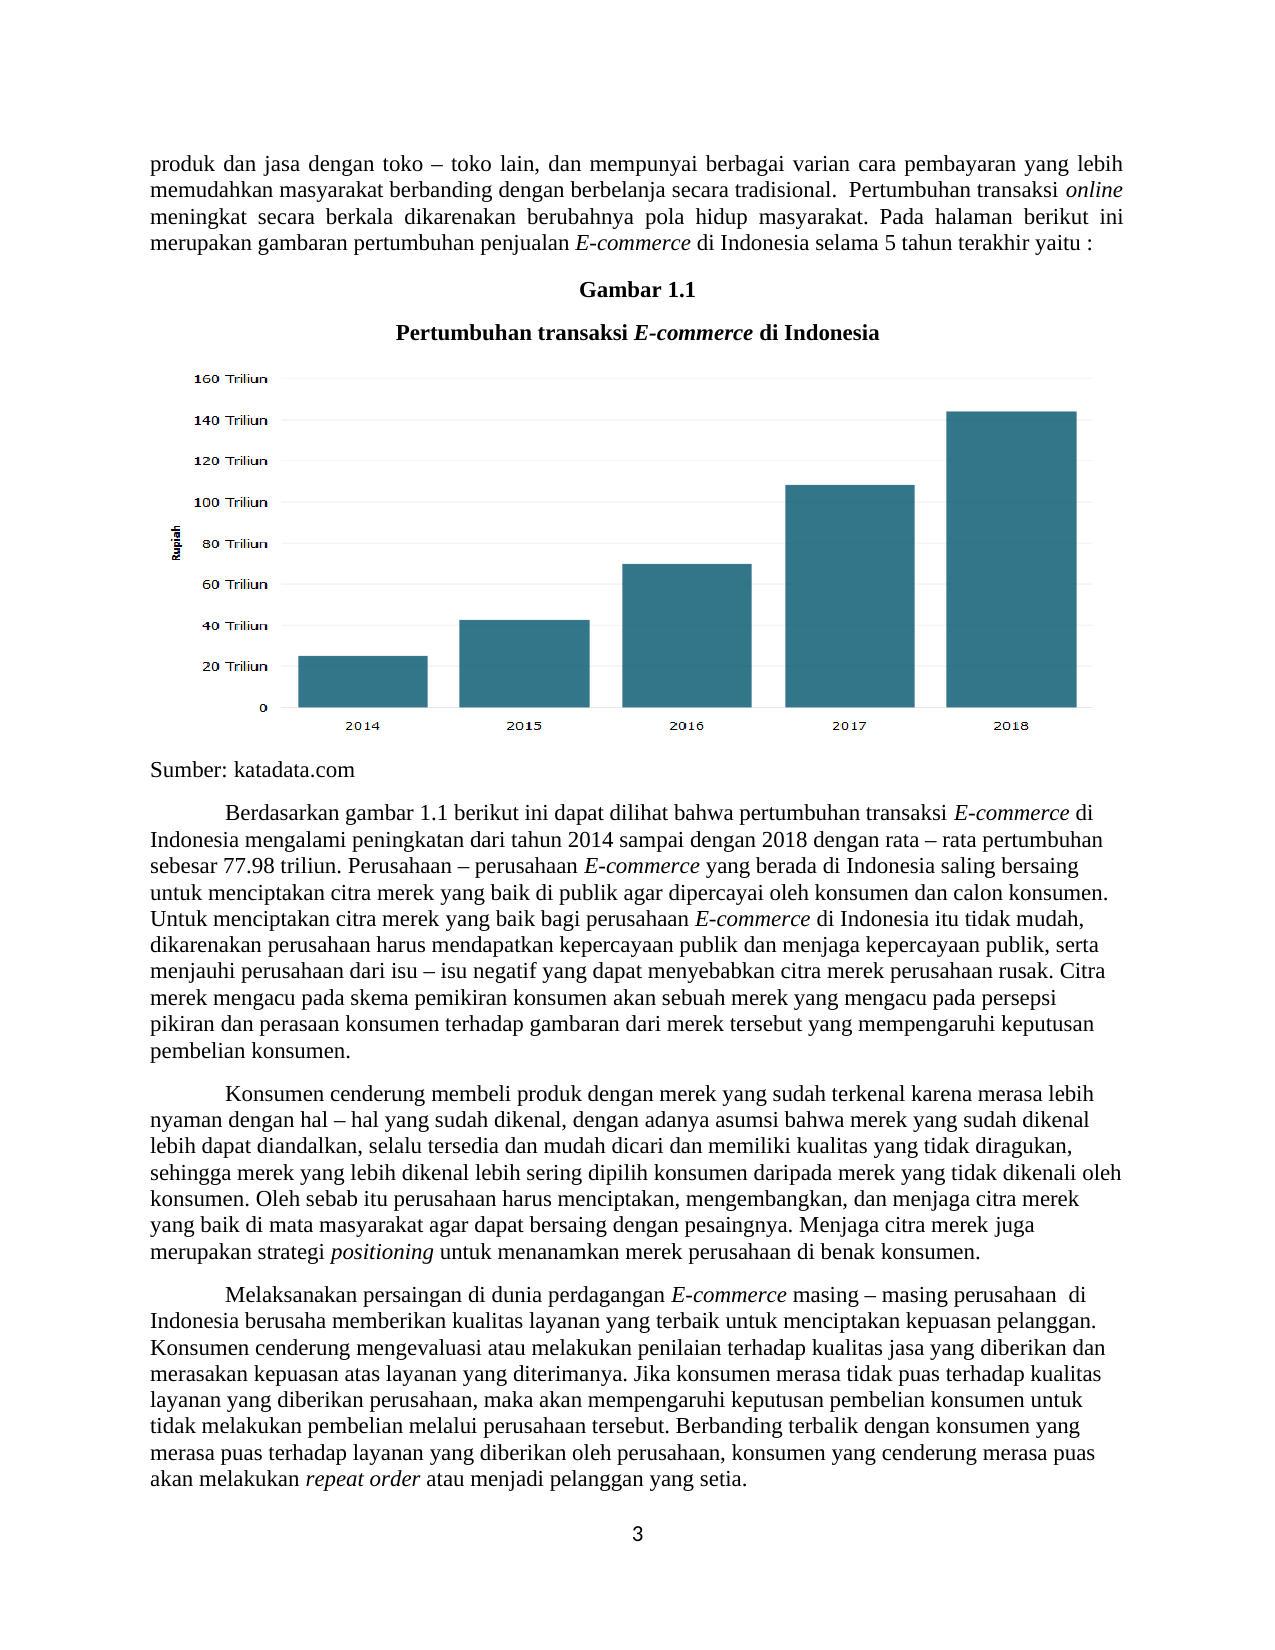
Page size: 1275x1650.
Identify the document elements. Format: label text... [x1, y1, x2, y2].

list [150, 150, 1125, 255]
text Melaksanakan persaingan di dunia perdagangan E-commerce masing – masing perusahaan di Indonesia berusaha memberikan kualitas layanan yang terbaik untuk menciptakan kepuasan pelanggan. Konsumen cenderung mengevaluasi atau melakukan penilaian terhadap kualitas jasa yang diberikan dan merasakan kepuasan atas layanan yang diterimanya. Jika konsumen merasa tidak puas terhadap kualitas layanan yang diberikan perusahaan, maka akan mempengaruhi keputusan pembelian konsumen untuk tidak melakukan pembelian melalui perusahaan tersebut. Berbanding terbalik dengan konsumen yang merasa puas terhadap layanan yang diberikan oleh perusahaan, konsumen yang cenderung merasa puas akan melakukan repeat order atau menjadi pelanggan yang setia. [150, 1281, 1125, 1492]
text Gambar 1.1 [150, 276, 1125, 303]
text Berdasarkan gambar 1.1 berikut ini dapat dilihat bahwa pertumbuhan transaksi E-commerce di Indonesia mengalami peningkatan dari tahun 2014 sampai dengan 2018 dengan rata – rata pertumbuhan sebesar 77.98 triliun. Perusahaan – perusahaan E-commerce yang berada di Indonesia saling bersaing untuk menciptakan citra merek yang baik di publik agar dipercayai oleh konsumen dan calon konsumen. Untuk menciptakan citra merek yang baik bagi perusahaan E-commerce di Indonesia itu tidak mudah, dikarenakan perusahaan harus mendapatkan kepercayaan publik dan menjaga kepercayaan publik, serta menjauhi perusahaan dari isu – isu negatif yang dapat menyebabkan citra merek perusahaan rusak. Citra merek mengacu pada skema pemikiran konsumen akan sebuah merek yang mengacu pada persepsi pikiran dan perasaan konsumen terhadap gambaran dari merek tersebut yang mempengaruhi keputusan pembelian konsumen. [150, 799, 1125, 1063]
picture [150, 362, 1134, 740]
text Sumber: katadata.com [120, 756, 1125, 783]
text Pertumbuhan transaksi E-commerce di Indonesia [150, 319, 1125, 346]
text Konsumen cenderung membeli produk dengan merek yang sudah terkenal karena merasa lebih nyaman dengan hal – hal yang sudah dikenal, dengan adanya asumsi bahwa merek yang sudah dikenal lebih dapat diandalkan, selalu tersedia dan mudah dicari dan memiliki kualitas yang tidak diragukan, sehingga merek yang lebih dikenal lebih sering dipilih konsumen daripada merek yang tidak dikenali oleh konsumen. Oleh sebab itu perusahaan harus menciptakan, mengembangkan, dan menjaga citra merek yang baik di mata masyarakat agar dapat bersaing dengan pesaingnya. Menjaga citra merek juga merupakan strategi positioning untuk menanamkan merek perusahaan di benak konsumen. [150, 1080, 1125, 1264]
